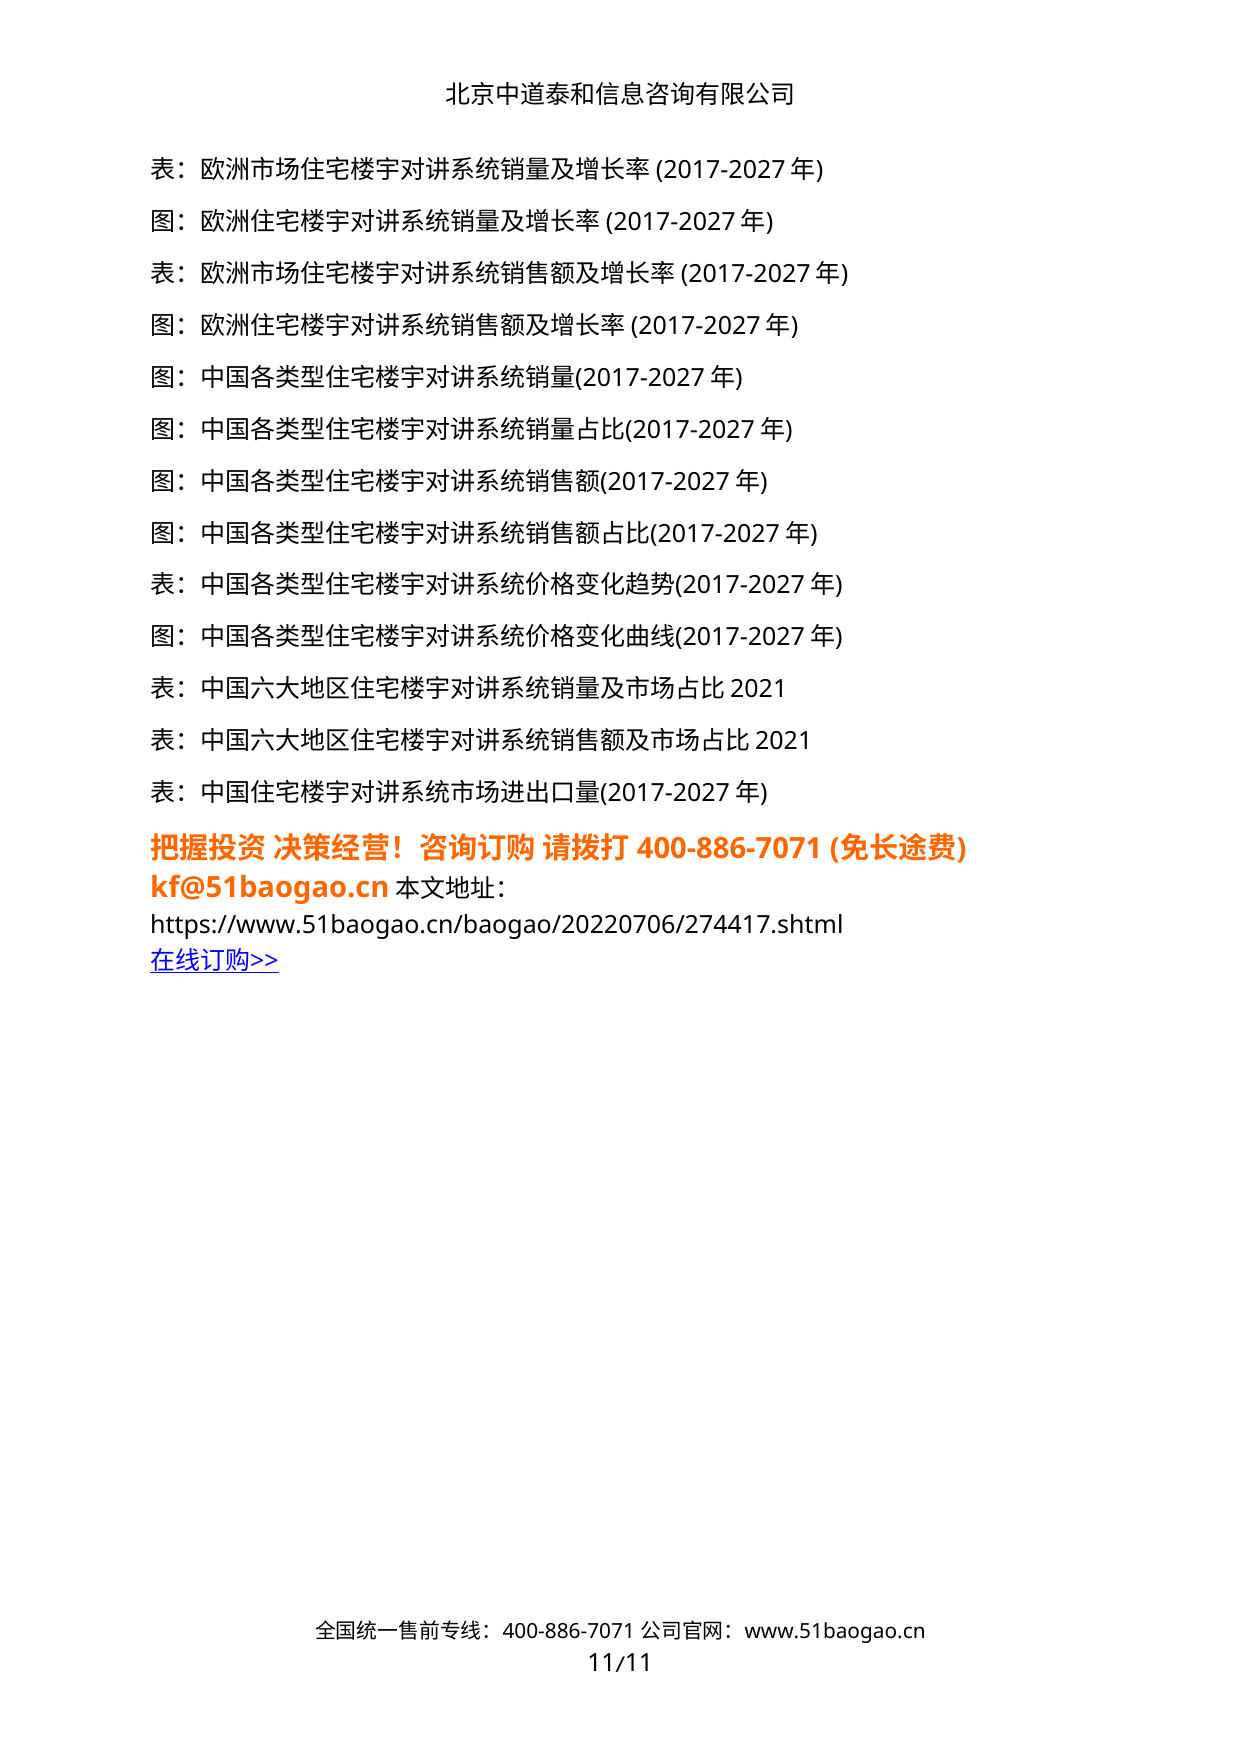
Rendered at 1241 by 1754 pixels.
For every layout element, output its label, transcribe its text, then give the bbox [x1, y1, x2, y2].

text 表：中国六大地区住宅楼宇对讲系统销量及市场占比2021 [150, 669, 1090, 705]
text 在线订购>> [150, 941, 1090, 977]
text 图：中国各类型住宅楼宇对讲系统价格变化曲线(2017-2027年) [150, 617, 1090, 653]
text 图：欧洲住宅楼宇对讲系统销售额及增长率 (2017-2027年) [150, 306, 1090, 342]
text 图：欧洲住宅楼宇对讲系统销量及增长率 (2017-2027年) [150, 202, 1090, 238]
text 图：中国各类型住宅楼宇对讲系统销售额(2017-2027年) [150, 461, 1090, 497]
text 表：欧洲市场住宅楼宇对讲系统销售额及增长率 (2017-2027年) [150, 254, 1090, 290]
text 表：中国各类型住宅楼宇对讲系统价格变化趋势(2017-2027年) [150, 565, 1090, 601]
text 表：欧洲市场住宅楼宇对讲系统销量及增长率 (2017-2027年) [150, 150, 1090, 186]
text 把握投资 决策经营！咨询订购 请拨打 400-886-7071 (免长途费) kf@51baogao.cn本文地址：https://www.51baogao.cn/baogao/20220706/274417.shtml [150, 824, 1090, 941]
text 表：中国住宅楼宇对讲系统市场进出口量(2017-2027年) [150, 772, 1090, 809]
text 图：中国各类型住宅楼宇对讲系统销量占比(2017-2027年) [150, 409, 1090, 446]
text 图：中国各类型住宅楼宇对讲系统销量(2017-2027年) [150, 357, 1090, 394]
text 表：中国六大地区住宅楼宇对讲系统销售额及市场占比2021 [150, 721, 1090, 757]
text 图：中国各类型住宅楼宇对讲系统销售额占比(2017-2027年) [150, 513, 1090, 549]
